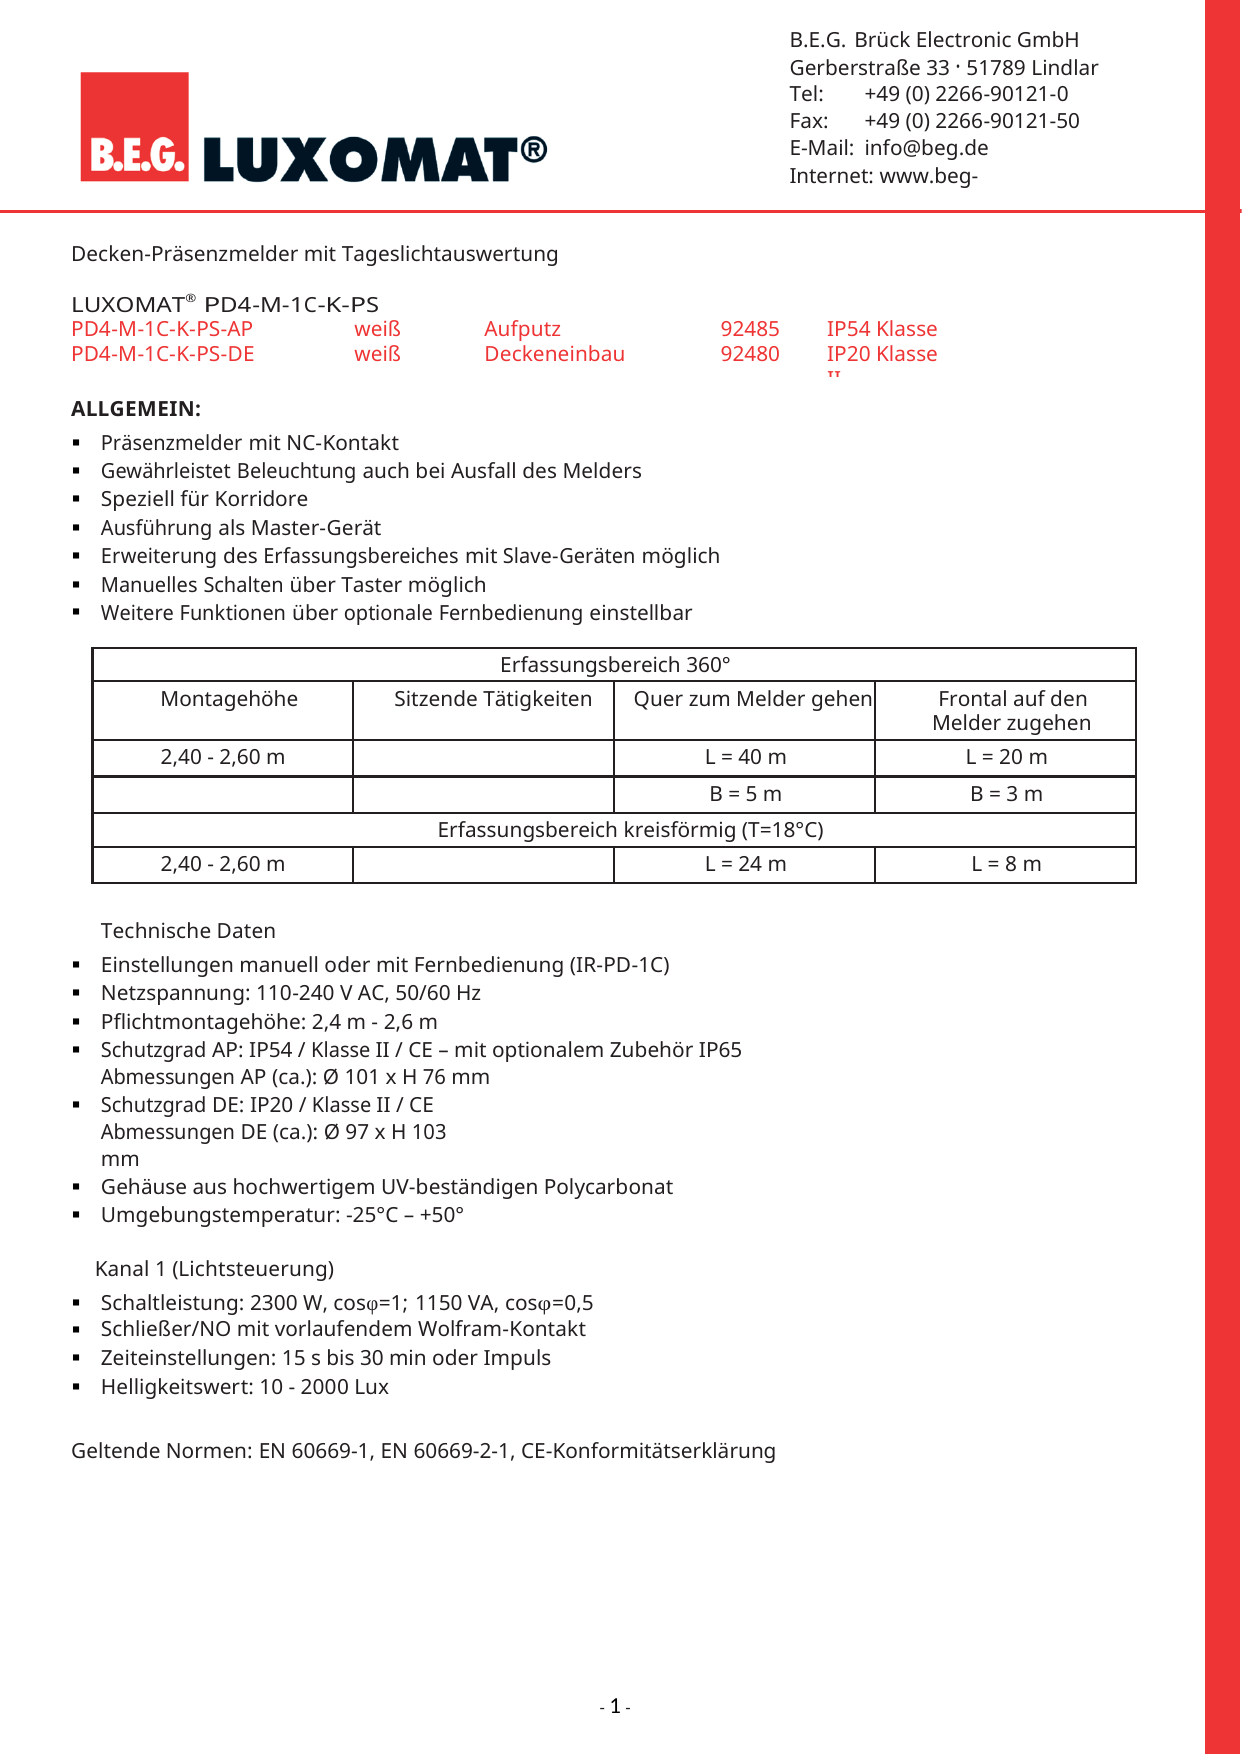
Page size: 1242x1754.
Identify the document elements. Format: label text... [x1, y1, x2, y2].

table_header weiß [294, 316, 441, 343]
table_cell 2,40 - 2,60 m [94, 848, 352, 882]
table_header Aufputz [441, 316, 666, 343]
list Ausführung als Master-Gerät [71, 513, 1154, 541]
list Schließer/NO mit vorlaufendem Wolfram-Kontakt [71, 1316, 1154, 1343]
table_cell PD4-M-1C-K-PS-DE [67, 344, 294, 377]
list Schutzgrad DE: IP20 / Klasse II / CE Abmessungen DE (ca.): Ø 97 x H 103 mm [71, 1091, 463, 1172]
list Manuelles Schalten über Taster möglich [71, 570, 1154, 598]
table_cell weiß [294, 344, 441, 377]
list Pflichtmontagehöhe: 2,4 m - 2,6 m [71, 1007, 1154, 1035]
picture [70, 65, 554, 190]
table_cell Deckeneinbau [441, 344, 666, 377]
table_header IP54 Klasse II [805, 316, 952, 343]
table_header 92485 [666, 316, 805, 343]
table_cell Erfassungsbereich kreisförmig (T=18°C) [94, 814, 1135, 846]
list Zeiteinstellungen: 15 s bis 30 min oder Impuls [71, 1343, 1154, 1372]
table_cell L = 40 m [615, 741, 874, 775]
table_header Erfassungsbereich 360° (T=18°C) [94, 649, 1135, 680]
table_cell 2,40 - 2,60 m [94, 741, 352, 775]
list Schaltleistung: 2300 W, cosφ=1; 1150 VA, cosφ=0,5 [71, 1288, 1154, 1316]
table_cell Montagehöhe [94, 682, 352, 739]
table_cell [354, 778, 613, 812]
list Gewährleistet Beleuchtung auch bei Ausfall des Melders [71, 456, 1154, 484]
table_cell 92480 [666, 344, 805, 377]
text LUXOMAT® PD4-M-1C-K-PS [71, 291, 1154, 316]
list Weitere Funktionen über optionale Fernbedienung einstellbar [71, 598, 1154, 624]
table_cell B = 5 m [615, 778, 874, 812]
list Helligkeitswert: 10 - 2000 Lux [71, 1372, 1154, 1400]
text Decken-Präsenzmelder mit Tageslichtauswertung [71, 239, 1154, 268]
list Einstellungen manuell oder mit Fernbedienung (IR-PD-1C) [71, 950, 1154, 978]
table_cell Sitzende Tätigkeiten [354, 682, 613, 739]
table_cell [354, 741, 613, 775]
table_cell Frontal auf den Melder zugehen [876, 682, 1135, 739]
list Gehäuse aus hochwertigem UV-beständigen Polycarbonat [71, 1172, 1154, 1201]
table_cell B = 3 m [876, 778, 1135, 812]
table_cell L = 20 m [876, 741, 1135, 775]
table_cell IP20 Klasse II [805, 344, 952, 377]
table_cell [94, 778, 352, 812]
text ALLGEMEIN: [71, 394, 1154, 422]
list Abmessungen AP (ca.): Ø 101 x H 76 mm [101, 1064, 1154, 1091]
list Schutzgrad AP: IP54 / Klasse II / CE – mit optionalem Zubehör IP65 [71, 1035, 1154, 1064]
text Geltende Normen: EN 60669-1, EN 60669-2-1, CE-Konformitätserklärung [71, 1436, 1154, 1464]
table_cell L = 24 m [615, 848, 874, 882]
text Kanal 1 (Lichtsteuerung) [94, 1254, 1154, 1282]
list Erweiterung des Erfassungsbereiches mit Slave-Geräten möglich [71, 541, 1154, 570]
list Speziell für Korridore [71, 484, 1154, 513]
text Technische Daten [94, 916, 1154, 944]
list Netzspannung: 110-240 V AC, 50/60 Hz [71, 978, 1154, 1007]
list Präsenzmelder mit NC-Kontakt [71, 428, 1154, 456]
table_cell Quer zum Melder gehen [615, 682, 874, 739]
table_header PD4-M-1C-K-PS-AP [67, 316, 294, 343]
list Umgebungstemperatur: -25°C – +50° [71, 1201, 1154, 1229]
table_cell L = 8 m [876, 848, 1135, 882]
table_cell [354, 848, 613, 882]
